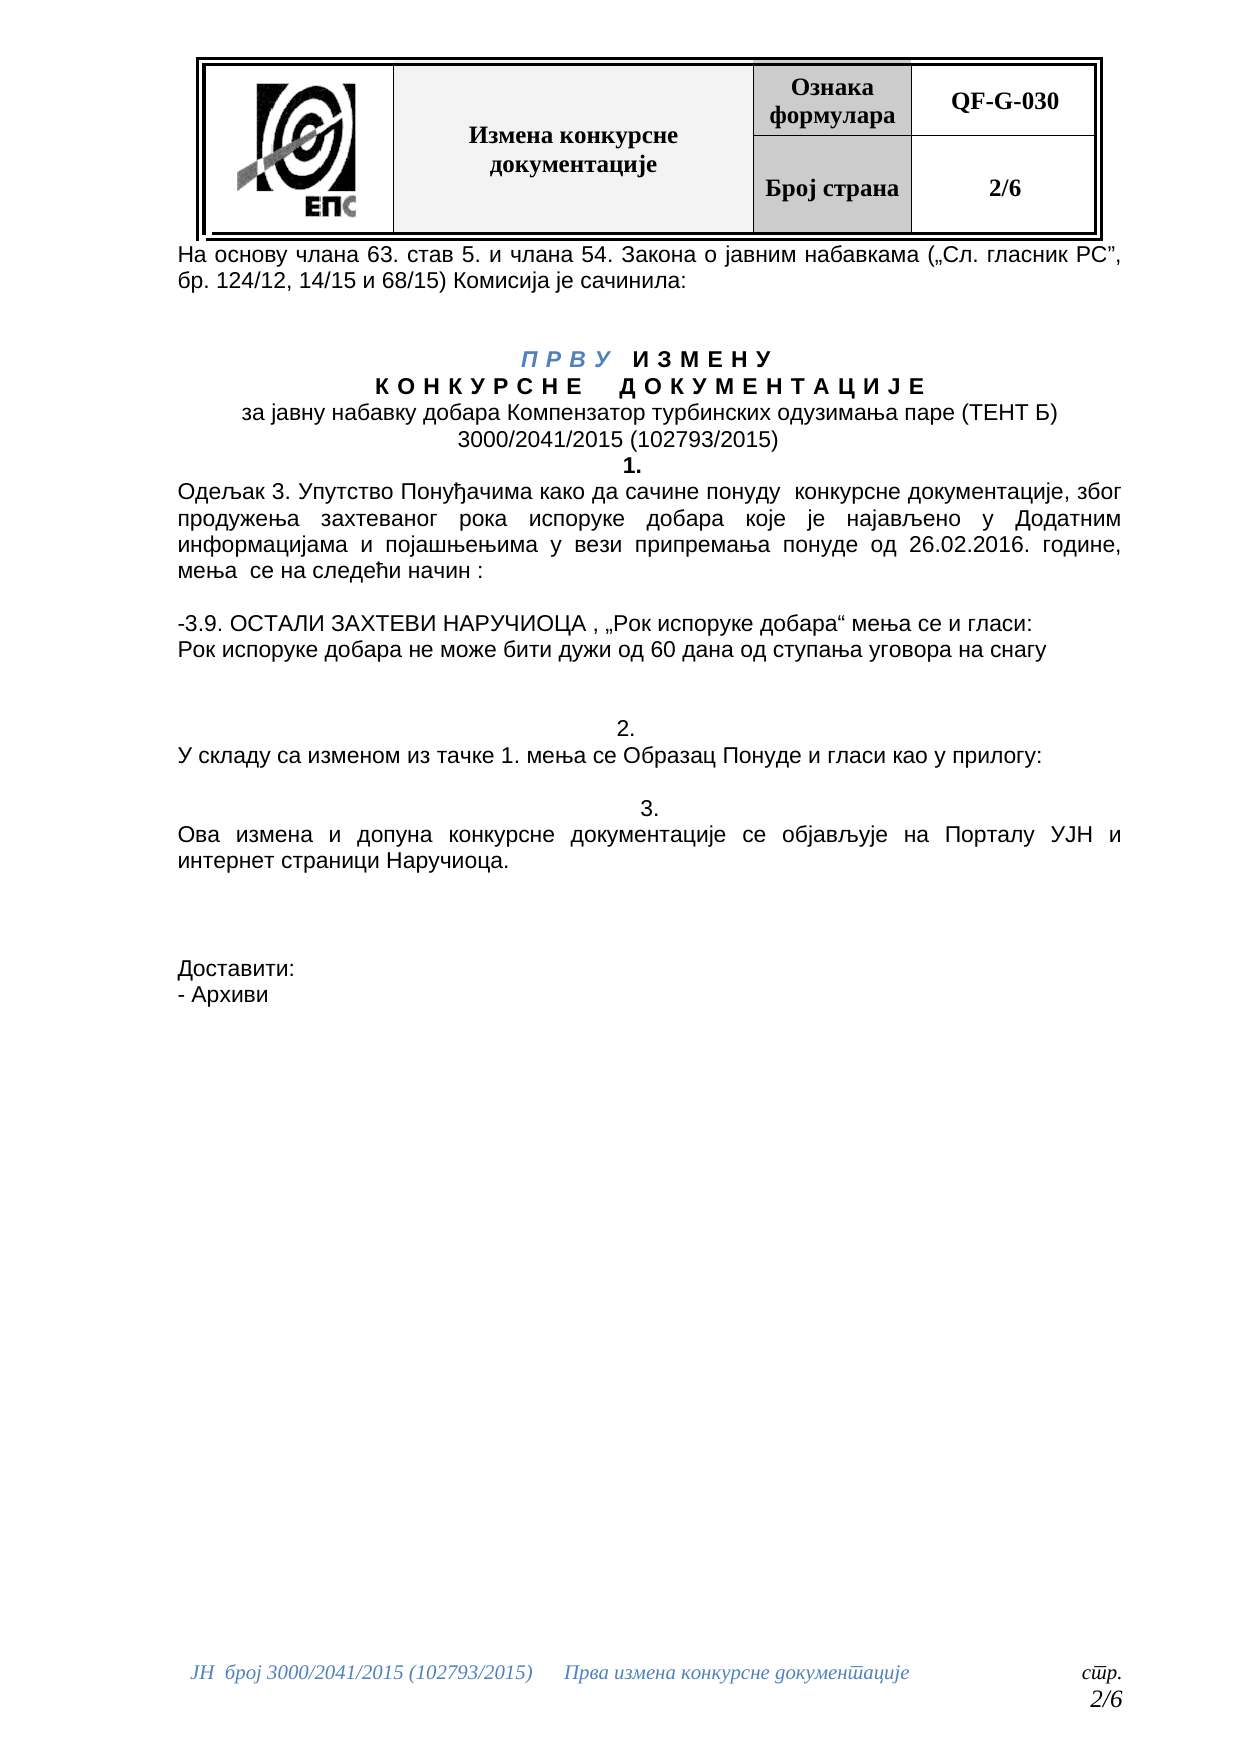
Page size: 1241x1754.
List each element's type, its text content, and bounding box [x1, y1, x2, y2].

text Одељак 3. Упутство Понуђачима како да сачине понуду конкурсне документације, због продужења захтеваног рока испоруке добара које је најављено у Додатним информацијама и појашњењима у вези припремања понуде од 26.02.2016. године, мења се на следећи начин : [177, 478, 1122, 584]
text 2. [177, 715, 1122, 742]
text -3.9. ОСТАЛИ ЗАХТЕВИ НАРУЧИОЦА , „Рок испоруке добара“ мења се и гласи: [177, 610, 1122, 636]
text за јавну набавку добара Компензатор турбинских одузимања паре (ТЕНТ Б) [177, 399, 1122, 426]
text Доставити: [177, 955, 1122, 981]
text У складу са изменом из тачке 1. мења се Образац Понуде и гласи као у прилогу: [177, 742, 1122, 768]
text ПРВУ ИЗМЕНУ [177, 346, 1122, 373]
text 3000/2041/2015 (102793/2015) [177, 426, 1122, 452]
text КОНКУРСНЕ ДОКУМЕНТАЦИЈЕ [177, 373, 1122, 399]
text 3. [177, 794, 1122, 821]
text Рок испоруке добара не може бити дужи од 60 дана од ступања уговора на снагу [177, 636, 1122, 663]
text На основу члана 63. став 5. и члана 54. Закона о јавним набавкама („Сл. гласник РС”, бр. 124/12, 14/15 и 68/15) Комисија је сачинила: [177, 214, 1122, 294]
text 1. [177, 452, 1122, 478]
text Ова измена и допуна конкурсне документације се објављује на Порталу УЈН и интернет страници Наручиоца. [177, 821, 1122, 873]
text - Архиви [177, 981, 1122, 1008]
